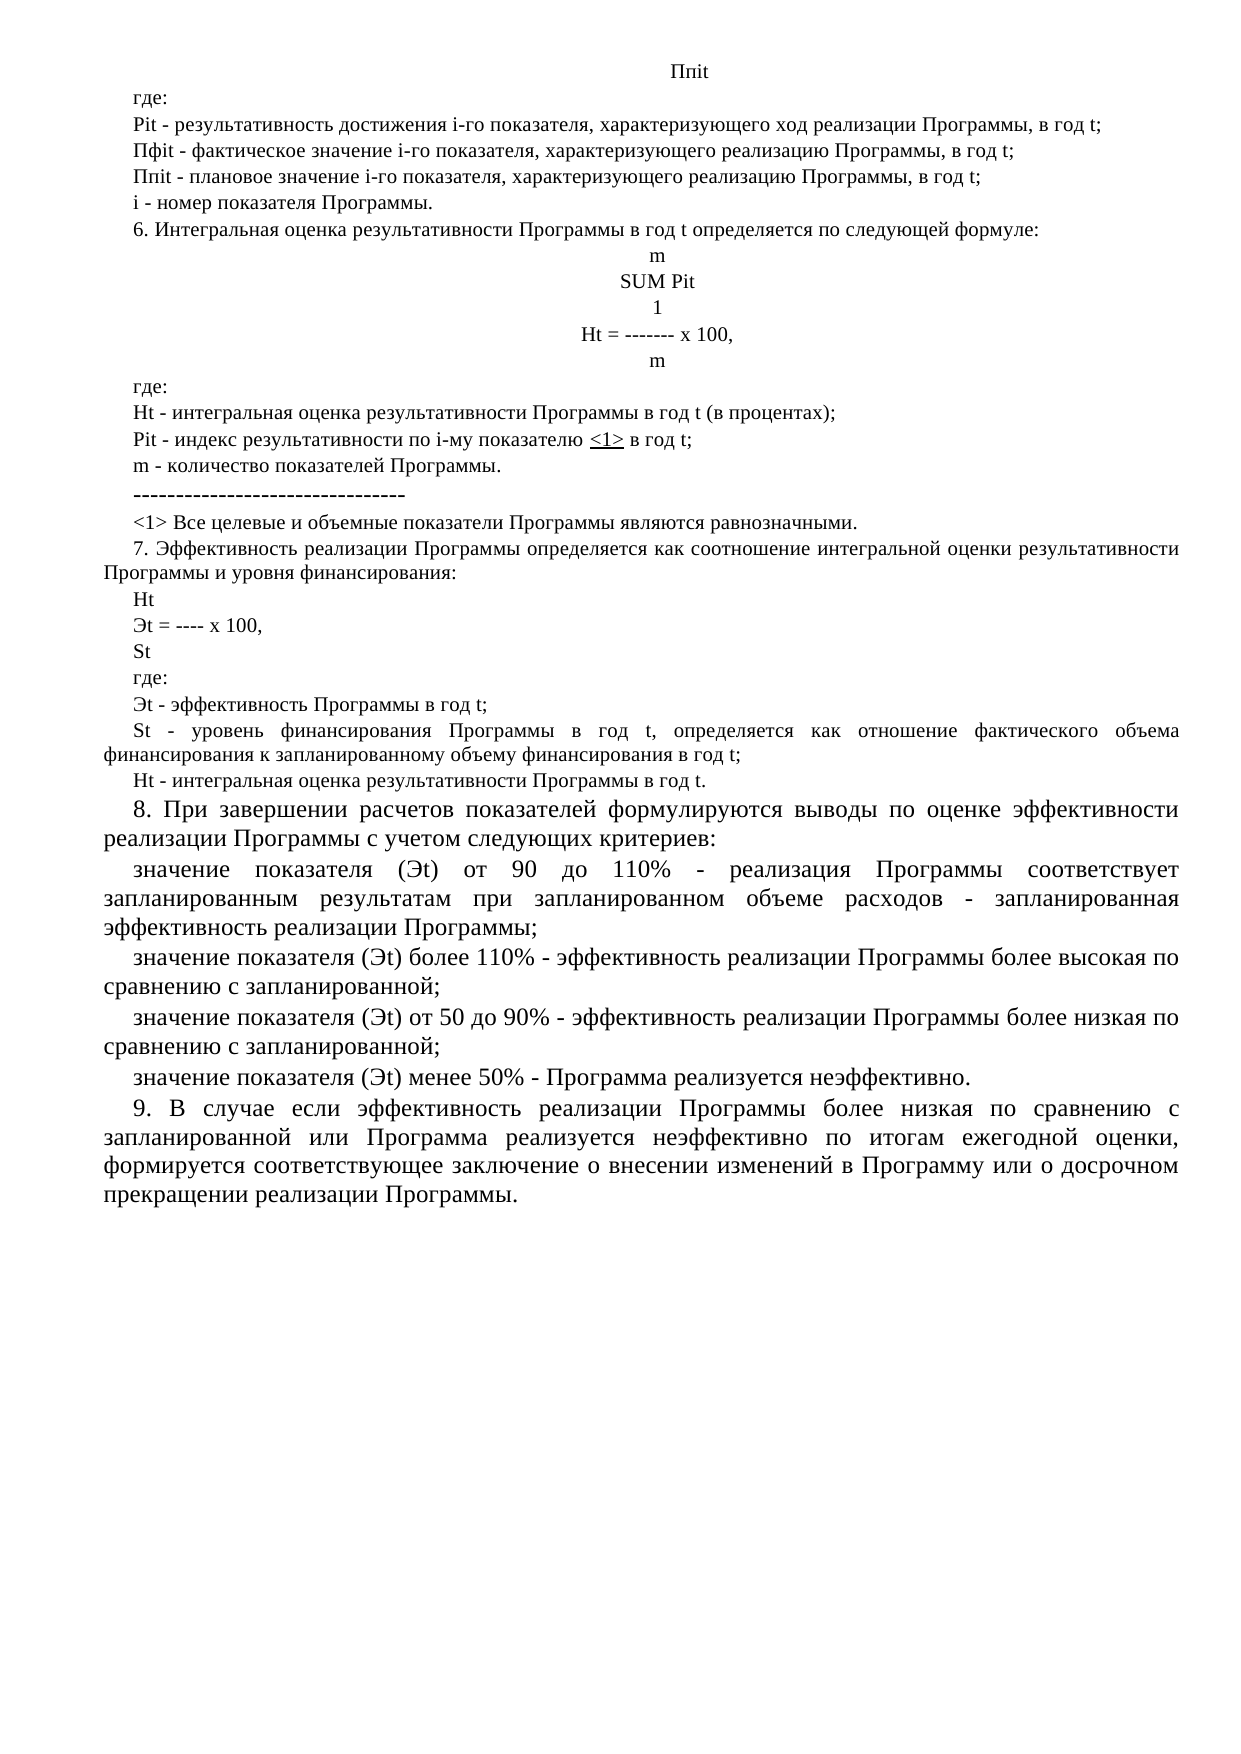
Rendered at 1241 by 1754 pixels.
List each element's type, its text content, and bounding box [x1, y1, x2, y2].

text Ппit - плановое значение i-го показателя, характеризующего реализацию Программы, в год t; [103, 164, 1181, 188]
text 9. В случае если эффективность реализации Программы более низкая по сравнению с запланированной или Программа реализуется неэффективно по итогам ежегодной оценки, формируется соответствующее заключение о внесении изменений в Программу или о досрочном прекращении реализации Программы. [103, 1093, 1181, 1208]
text Ппit [103, 59, 1181, 83]
text SUM Рit [103, 269, 1181, 293]
text Рit - индекс результативности по i-му показателю <1> в год t; [103, 427, 1181, 451]
text 7. Эффективность реализации Программы определяется как соотношение интегральной оценки результативности Программы и уровня финансирования: [103, 536, 1181, 584]
text <1> Все целевые и объемные показатели Программы являются равнозначными. [103, 510, 1181, 534]
text 6. Интегральная оценка результативности Программы в год t определяется по следующей формуле: [103, 217, 1181, 241]
text Пфit - фактическое значение i-го показателя, характеризующего реализацию Программы, в год t; [103, 138, 1181, 162]
text Рit - результативность достижения i-го показателя, характеризующего ход реализации Программы, в год t; [103, 112, 1181, 136]
text m - количество показателей Программы. [103, 453, 1181, 477]
text значение показателя (Эt) от 90 до 110% - реализация Программы соответствует запланированным результатам при запланированном объеме расходов - запланированная эффективность реализации Программы; [103, 854, 1181, 940]
text значение показателя (Эt) менее 50% - Программа реализуется неэффективно. [103, 1062, 1181, 1091]
text Ht - интегральная оценка результативности Программы в год t (в процентах); [103, 400, 1181, 424]
text St [103, 639, 1181, 663]
text значение показателя (Эt) более 110% - эффективность реализации Программы более высокая по сравнению с запланированной; [103, 942, 1181, 1000]
text Ht [103, 587, 1181, 611]
text i - номер показателя Программы. [103, 190, 1181, 214]
text -------------------------------- [103, 479, 1181, 508]
text m [103, 348, 1181, 372]
text Эt - эффективность Программы в год t; [103, 692, 1181, 716]
text Ht - интегральная оценка результативности Программы в год t. [103, 768, 1181, 792]
text где: [103, 374, 1181, 398]
text 8. При завершении расчетов показателей формулируются выводы по оценке эффективности реализации Программы с учетом следующих критериев: [103, 794, 1181, 852]
text значение показателя (Эt) от 50 до 90% - эффективность реализации Программы более низкая по сравнению с запланированной; [103, 1002, 1181, 1060]
text 1 [103, 295, 1181, 319]
text m [103, 243, 1181, 267]
text где: [103, 85, 1181, 109]
text St - уровень финансирования Программы в год t, определяется как отношение фактического объема финансирования к запланированному объему финансирования в год t; [103, 718, 1181, 766]
text Ht = ------- x 100, [103, 322, 1181, 346]
text где: [103, 665, 1181, 689]
text Эt = ---- x 100, [103, 613, 1181, 637]
